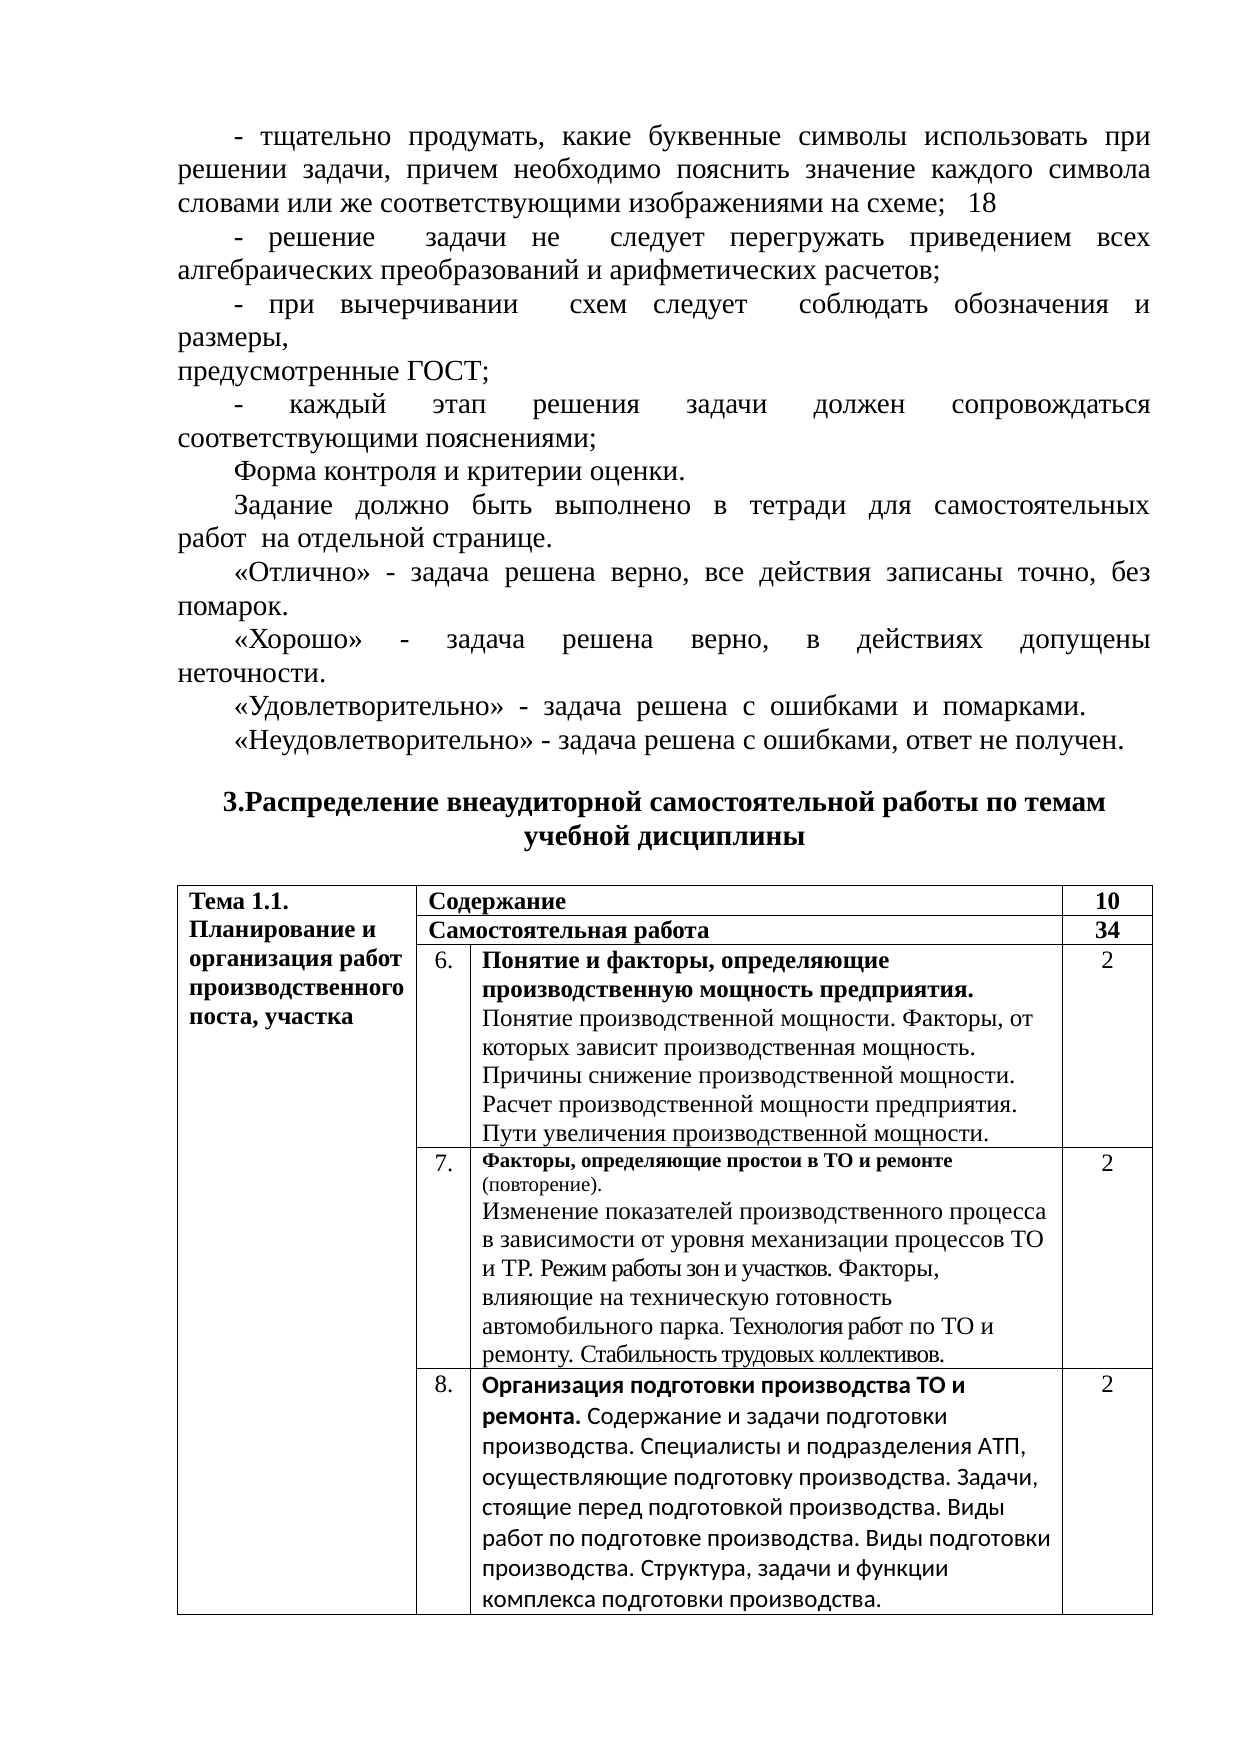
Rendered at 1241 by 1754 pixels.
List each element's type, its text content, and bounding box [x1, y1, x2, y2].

table_cell Факторы, определяющие простои в ТО и ремонте (повторение). Изменение показателей производственного процесса в зависимости от уровня механизации процессов ТО и ТР. Режим работы зон и участков. Факторы, влияющие на техническую готовность автомобильного парка. Технология работ по ТО и ремонту. Стабильность трудовых коллективов. [602, 1148, 1062, 1368]
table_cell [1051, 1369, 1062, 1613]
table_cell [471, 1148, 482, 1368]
table_cell 2 [1063, 1369, 1152, 1613]
table_cell 7. [417, 1148, 470, 1368]
text - тщательно продумать, какие буквенные символы использовать при решении задачи, причем необходимо пояснить значение каждого символа словами или же соответствующими изображениями на схеме; 18 [177, 118, 1152, 219]
table_cell 2 [1063, 1148, 1152, 1368]
table_cell 8. [417, 1369, 470, 1613]
table_header 10 [1063, 886, 1152, 914]
table_header Тема 1.1. Планирование и организация работ производственного поста, участка [178, 886, 416, 1613]
text 3.Распределение внеаудиторной самостоятельной работы по темам [177, 784, 1152, 818]
table_cell 2 [1063, 945, 1152, 1147]
text учебной дисциплины [177, 818, 1152, 851]
text - решение задачи не следует перегружать приведением всех алгебраических преобразований и арифметических расчетов; [177, 219, 1152, 286]
text «Неудовлетворительно» - задача решена с ошибками, ответ не получен. [177, 722, 1152, 755]
table_cell Понятие и факторы, определяющие производственную мощность предприятия. Понятие производственной мощности. Факторы, от которых зависит производственная мощность. Причины снижение производственной мощности. Расчет производственной мощности предприятия. Пути увеличения производственной мощности. [471, 945, 1062, 1147]
text «Удовлетворительно» - задача решена с ошибками и помарками. [177, 688, 1152, 722]
text «Отлично» - задача решена верно, все действия записаны точно, без помарок. [177, 554, 1152, 621]
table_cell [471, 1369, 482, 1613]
text Задание должно быть выполнено в тетради для самостоятельных работ на отдельной странице. [177, 487, 1152, 554]
text «Хорошо» - задача решена верно, в действиях допущены неточности. [177, 621, 1152, 688]
table_cell 34 [1063, 916, 1152, 944]
text - каждый этап решения задачи должен сопровождаться соответствующими пояснениями; [177, 386, 1152, 453]
text - при вычерчивании схем следует соблюдать обозначения и размеры, [177, 286, 1152, 353]
text предусмотренные ГОСТ; [177, 353, 1152, 386]
table_header Содержание [417, 886, 1062, 914]
table_cell 6. [417, 945, 470, 1147]
text Форма контроля и критерии оценки. [177, 453, 1152, 487]
table_cell Самостоятельная работа [417, 916, 1062, 944]
